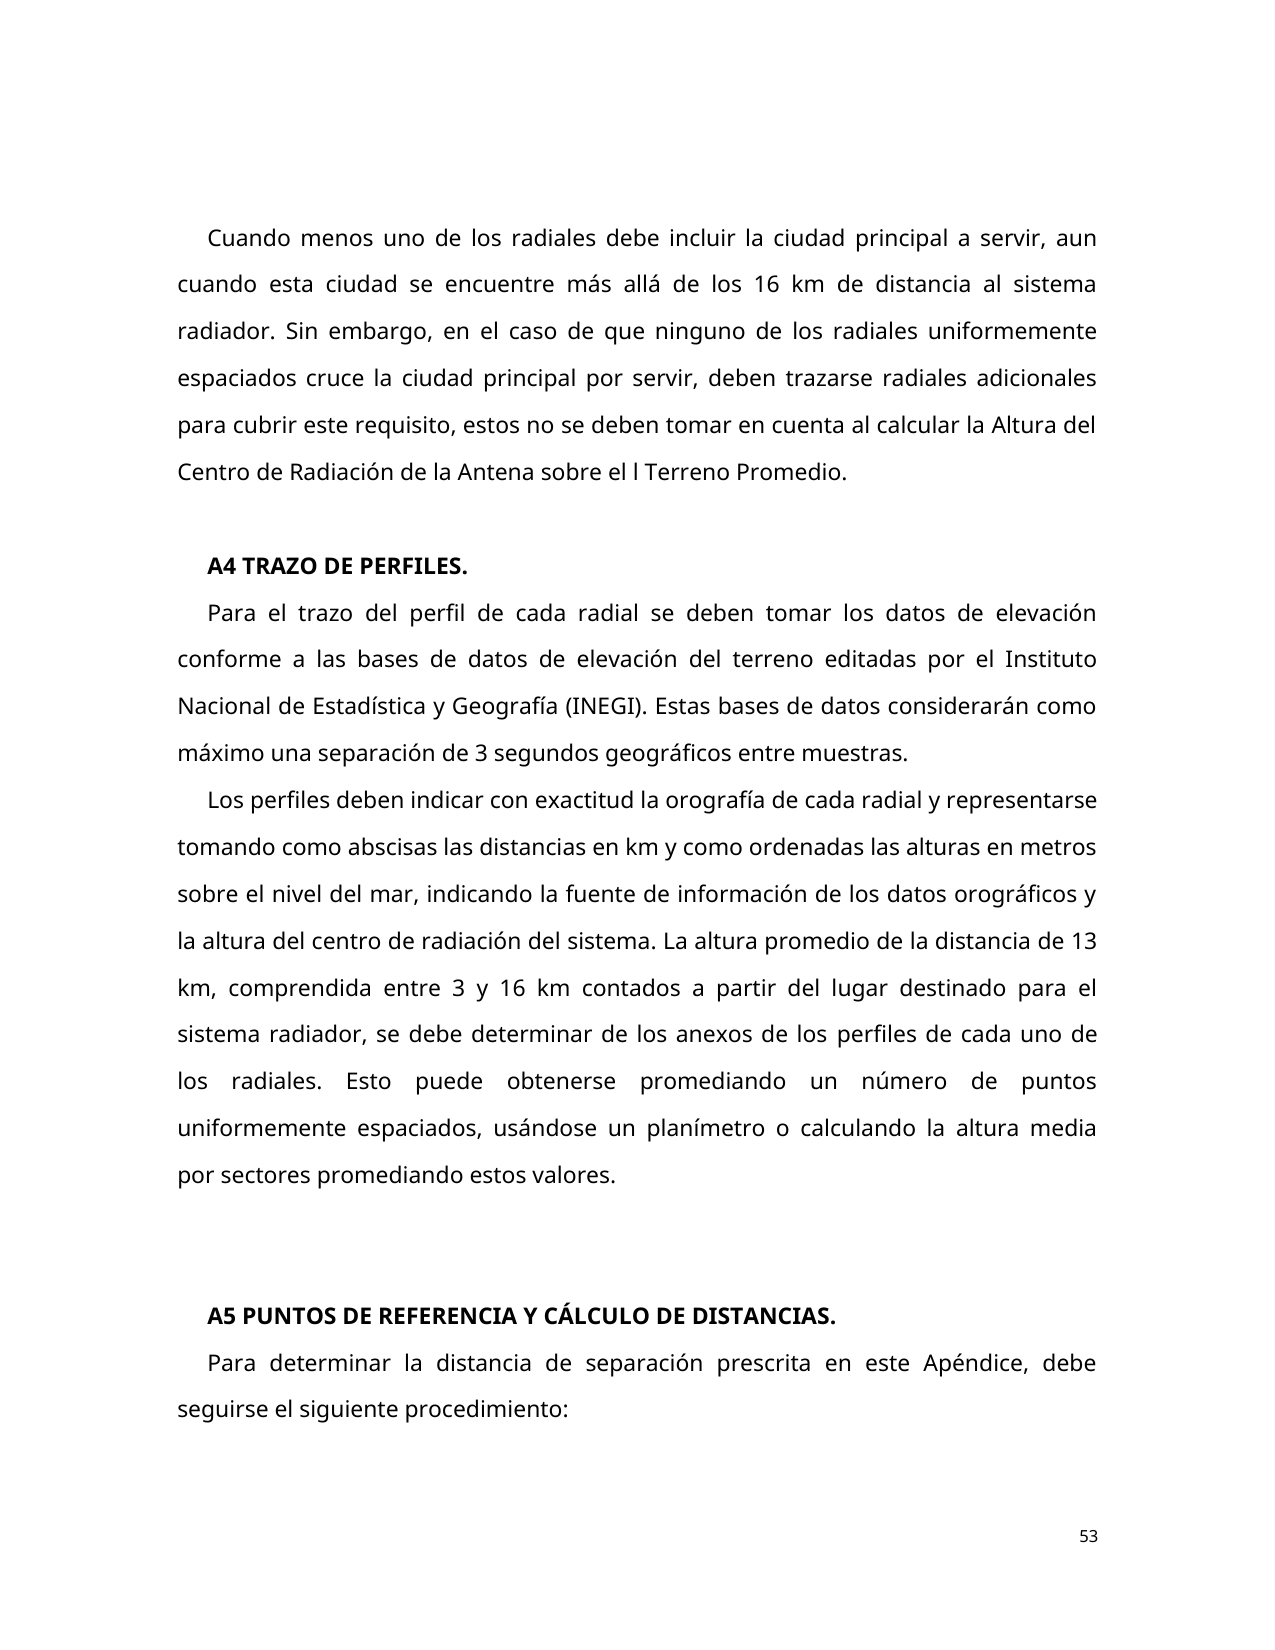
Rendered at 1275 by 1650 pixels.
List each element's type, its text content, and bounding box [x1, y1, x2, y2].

text A4 TRAZO DE PERFILES. [177, 550, 1098, 581]
text Para el trazo del perfil de cada radial se deben tomar los datos de elevación conforme a las bases de datos de elevación del terreno editadas por el Instituto Nacional de Estadística y Geografía (INEGI). Estas bases de datos considerarán como máximo una separación de 3 segundos geográficos entre muestras. [177, 597, 1098, 768]
text Para determinar la distancia de separación prescrita en este Apéndice, debe seguirse el siguiente procedimiento: [177, 1347, 1098, 1425]
text Los perfiles deben indicar con exactitud la orografía de cada radial y representarse tomando como abscisas las distancias en km y como ordenadas las alturas en metros sobre el nivel del mar, indicando la fuente de información de los datos orográficos y la altura del centro de radiación del sistema. La altura promedio de la distancia de 13 km, comprendida entre 3 y 16 km contados a partir del lugar destinado para el sistema radiador, se debe determinar de los anexos de los perfiles de cada uno de los radiales. Esto puede obtenerse promediando un número de puntos uniformemente espaciados, usándose un planímetro o calculando la altura media por sectores promediando estos valores. [177, 784, 1098, 1190]
text A5 PUNTOS DE REFERENCIA Y CÁLCULO DE DISTANCIAS. [177, 1300, 1098, 1331]
text Cuando menos uno de los radiales debe incluir la ciudad principal a servir, aun cuando esta ciudad se encuentre más allá de los 16 km de distancia al sistema radiador. Sin embargo, en el caso de que ninguno de los radiales uniformemente espaciados cruce la ciudad principal por servir, deben trazarse radiales adicionales para cubrir este requisito, estos no se deben tomar en cuenta al calcular la Altura del Centro de Radiación de la Antena sobre el l Terreno Promedio. [177, 222, 1098, 487]
